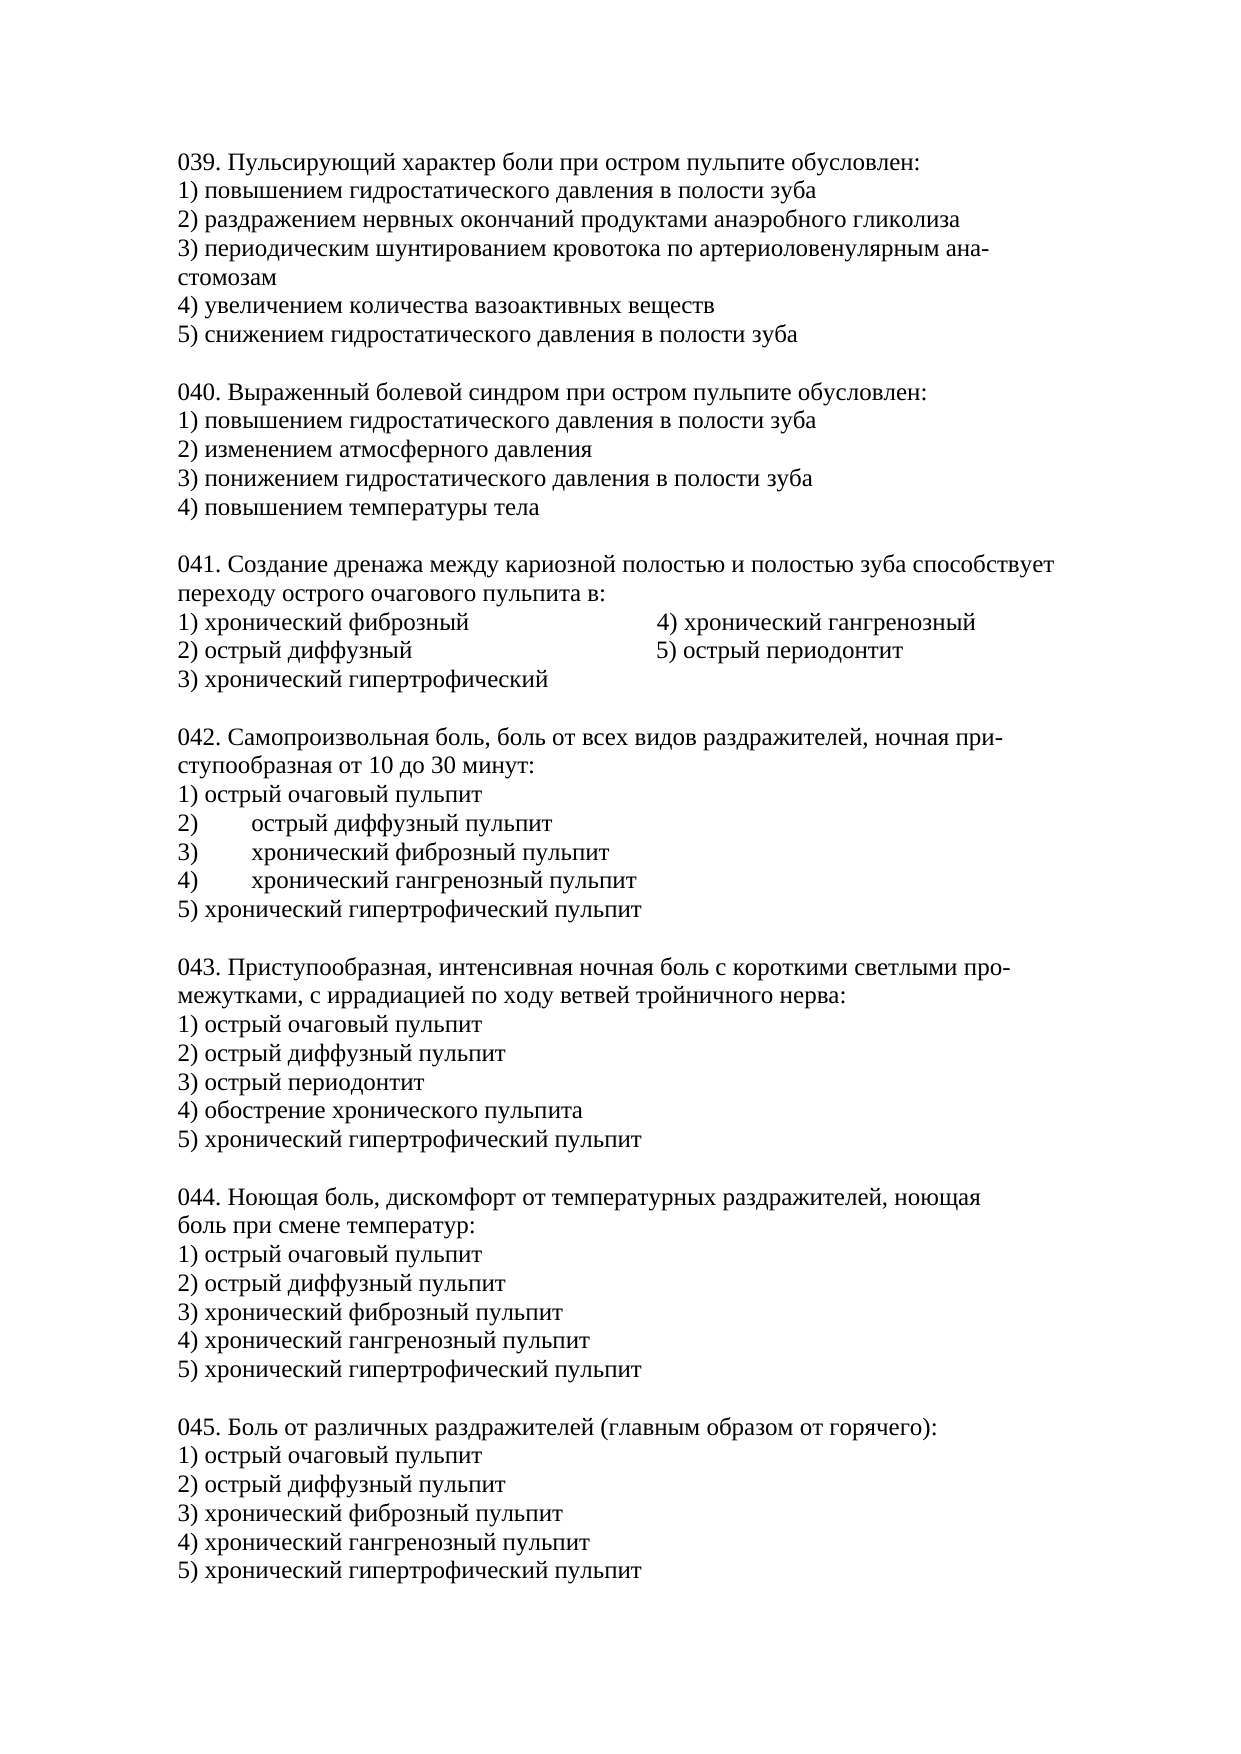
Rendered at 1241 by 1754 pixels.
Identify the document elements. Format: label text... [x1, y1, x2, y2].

text 4) увеличением количества вазоактивных веществ [177, 291, 1152, 319]
text 1) острый очаговый пульпит [177, 1009, 1152, 1038]
text 5) снижением гидростатического давления в полости зуба [177, 319, 1152, 348]
text 041. Создание дренажа между кариозной полостью и полостью зуба способствует переходу острого очагового пульпита в: [177, 549, 1152, 607]
text 042. Самопроизвольная боль, боль от всех видов раздражителей, ночная при- [177, 722, 1152, 751]
text 1) острый очаговый пульпит [177, 779, 1152, 808]
text 3) хронический фиброзный пульпит [177, 1297, 1152, 1326]
text 2) острый диффузный пульпит [177, 1268, 1152, 1297]
text 3) хронический фиброзный пульпит [177, 837, 1152, 866]
text 3) острый периодонтит [177, 1067, 1152, 1096]
text ступообразная от 10 до 30 минут: [177, 751, 1152, 779]
text 044. Ноющая боль, дискомфорт от температурных раздражителей, ноющая [177, 1182, 1152, 1211]
text 5) хронический гипертрофический пульпит [177, 1354, 1152, 1383]
text 4) хронический гангренозный пульпит [177, 866, 1152, 894]
text 1) хронический фиброзный 4) хронический гангренозный [177, 607, 1152, 636]
text 4) хронический гангренозный пульпит [177, 1326, 1152, 1354]
text 2) острый диффузный 5) острый периодонтит [177, 636, 1152, 664]
text 5) хронический гипертрофический пульпит [177, 894, 1152, 923]
text 3) хронический гипертрофический [177, 664, 1152, 693]
text 5) хронический гипертрофический пульпит [177, 1556, 1152, 1584]
text 3) понижением гидростатического давления в полости зуба [177, 463, 1152, 492]
text 3) хронический фиброзный пульпит [177, 1498, 1152, 1527]
text межутками, с иррадиацией по ходу ветвей тройничного нерва: [177, 981, 1152, 1009]
text 043. Приступообразная, интенсивная ночная боль с короткими светлыми про- [177, 952, 1152, 981]
text 1) острый очаговый пульпит [177, 1239, 1152, 1268]
text боль при смене температур: [177, 1211, 1152, 1239]
text 040. Выраженный болевой синдром при остром пульпите обусловлен: [177, 377, 1152, 406]
text 2) острый диффузный пульпит [177, 1038, 1152, 1067]
text 045. Боль от различных раздражителей (главным образом от горячего): [177, 1412, 1152, 1441]
text 5) хронический гипертрофический пульпит [177, 1124, 1152, 1153]
text 039. Пульсирующий характер боли при остром пульпите обусловлен: [177, 147, 1152, 176]
text 4) обострение хронического пульпита [177, 1096, 1152, 1124]
text 1) повышением гидростатического давления в полости зуба [177, 406, 1152, 434]
text 3) периодическим шунтированием кровотока по артериоловенулярным ана- [177, 233, 1152, 262]
text 2) острый диффузный пульпит [177, 808, 1152, 837]
text 4) хронический гангренозный пульпит [177, 1527, 1152, 1556]
text 1) острый очаговый пульпит [177, 1441, 1152, 1469]
text 4) повышением температуры тела [177, 492, 1152, 521]
text 1) повышением гидростатического давления в полости зуба [177, 176, 1152, 204]
text 2) изменением атмосферного давления [177, 434, 1152, 463]
text стомозам [177, 262, 1152, 291]
text 2) раздражением нервных окончаний продуктами анаэробного гликолиза [177, 204, 1152, 233]
text 2) острый диффузный пульпит [177, 1469, 1152, 1498]
